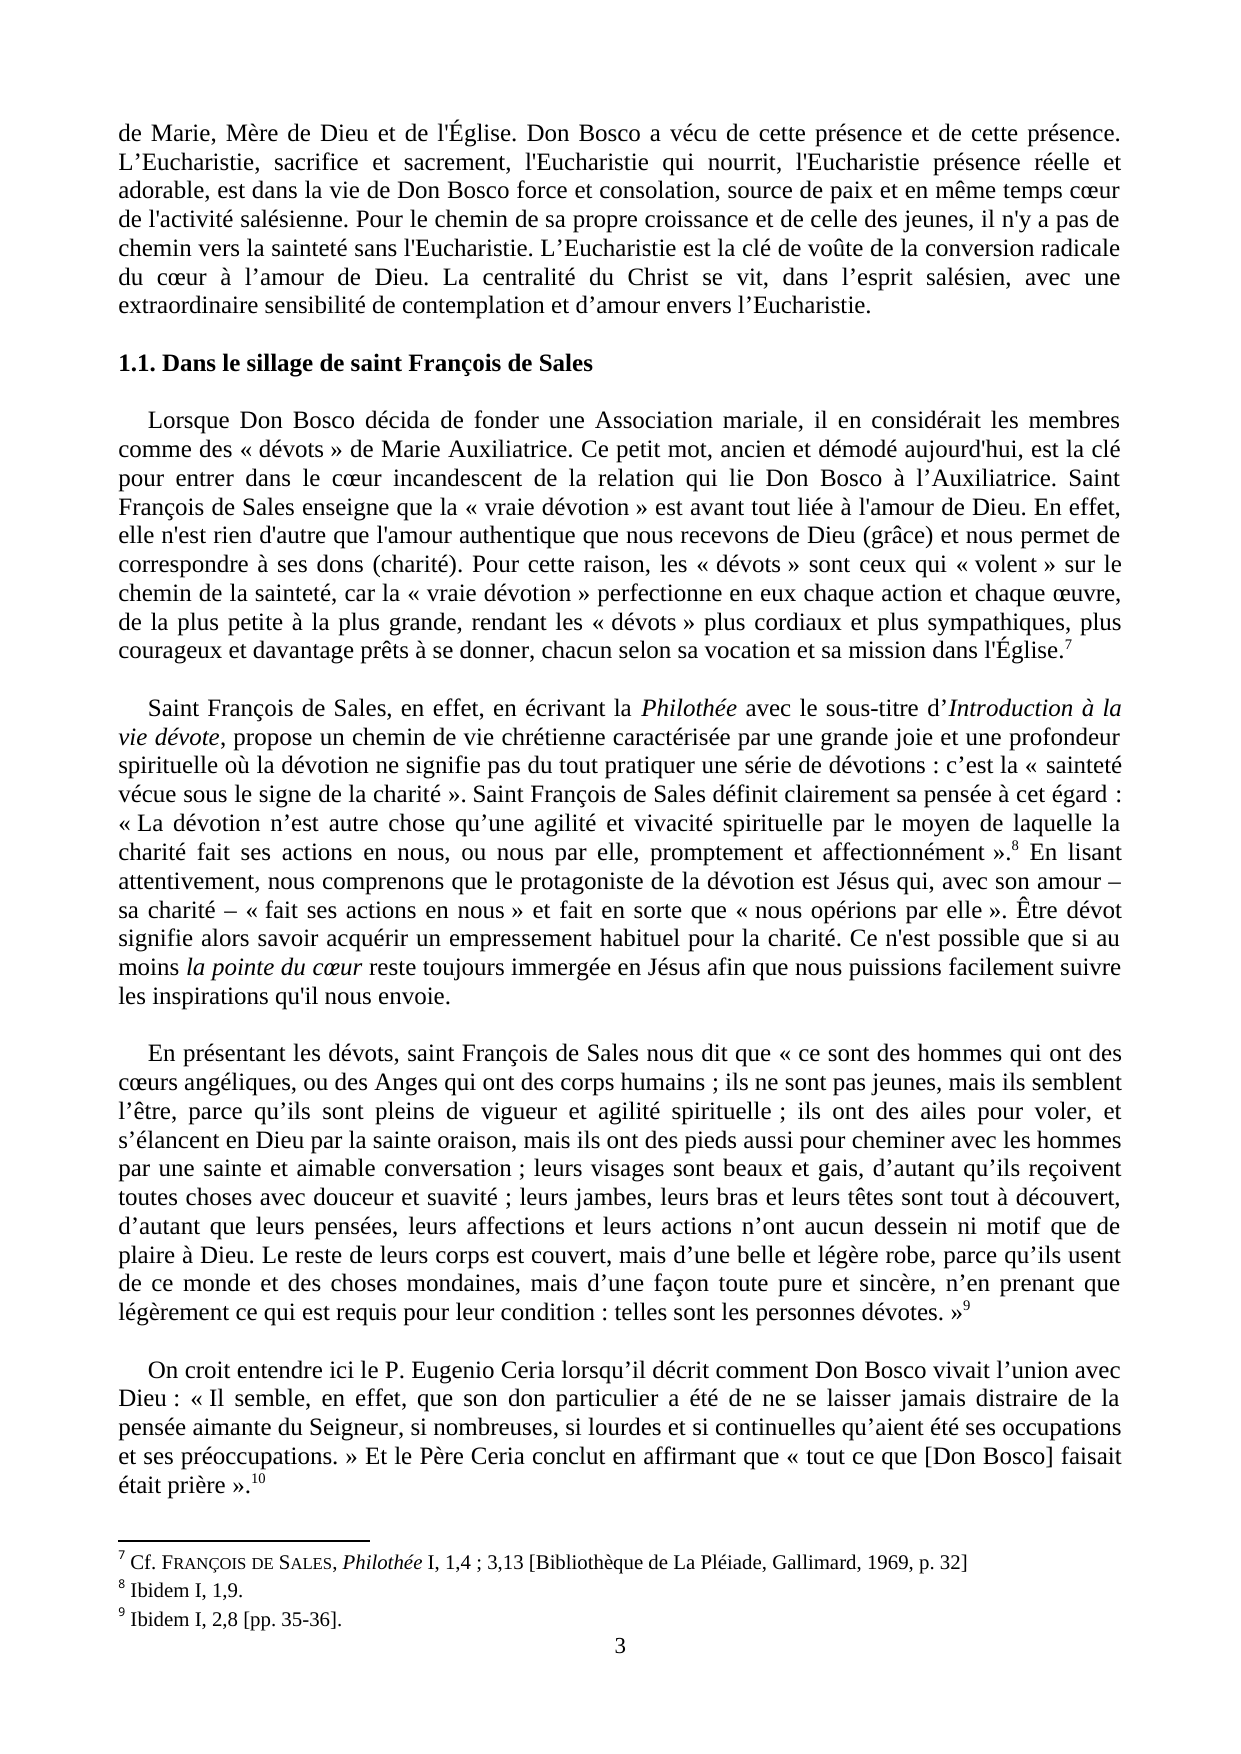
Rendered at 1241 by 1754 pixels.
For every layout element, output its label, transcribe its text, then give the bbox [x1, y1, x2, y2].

text On croit entendre ici le P. Eugenio Ceria lorsqu’il décrit comment Don Bosco vivait l’union avec Dieu : « Il semble, en effet, que son don particulier a été de ne se laisser jamais distraire de la pensée aimante du Seigneur, si nombreuses, si lourdes et si continuelles qu’aient été ses occupations et ses préoccupations. » Et le Père Ceria conclut en affirmant que « tout ce que [Don Bosco] faisait était prière ». [118, 1355, 1122, 1498]
text Saint François de Sales, en effet, en écrivant la Philothée avec le sous-titre d’Introduction à la vie dévote, propose un chemin de vie chrétienne caractérisée par une grande joie et une profondeur spirituelle où la dévotion ne signifie pas du tout pratiquer une série de dévotions : c’est la « sainteté vécue sous le signe de la charité ». Saint François de Sales définit clairement sa pensée à cet égard : « La dévotion n’est autre chose qu’une agilité et vivacité spirituelle par le moyen de laquelle la charité fait ses actions en nous, ou nous par elle, promptement et affectionnément ». En lisant attentivement, nous comprenons que le protagoniste de la dévotion est Jésus qui, avec son amour – sa charité – « fait ses actions en nous » et fait en sorte que « nous opérions par elle ». Être dévot signifie alors savoir acquérir un empressement habituel pour la charité. Ce n'est possible que si au moins la pointe du cœur reste toujours immergée en Jésus afin que nous puissions facilement suivre les inspirations qu'il nous envoie. [118, 693, 1122, 1010]
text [118, 118, 1122, 319]
text 1.1. Dans le sillage de saint François de Sales [118, 348, 1122, 377]
text Lorsque Don Bosco décida de fonder une Association mariale, il en considérait les membres comme des « dévots » de Marie Auxiliatrice. Ce petit mot, ancien et démodé aujourd'hui, est la clé pour entrer dans le cœur incandescent de la relation qui lie Don Bosco à l’Auxiliatrice. Saint François de Sales enseigne que la « vraie dévotion » est avant tout liée à l'amour de Dieu. En effet, elle n'est rien d'autre que l'amour authentique que nous recevons de Dieu (grâce) et nous permet de correspondre à ses dons (charité). Pour cette raison, les « dévots » sont ceux qui « volent » sur le chemin de la sainteté, car la « vraie dévotion » perfectionne en eux chaque action et chaque œuvre, de la plus petite à la plus grande, rendant les « dévots » plus cordiaux et plus sympathiques, plus courageux et davantage prêts à se donner, chacun selon sa vocation et sa mission dans l'Église. [118, 406, 1122, 664]
text En présentant les dévots, saint François de Sales nous dit que « ce sont des hommes qui ont des cœurs angéliques, ou des Anges qui ont des corps humains ; ils ne sont pas jeunes, mais ils semblent l’être, parce qu’ils sont pleins de vigueur et agilité spirituelle ; ils ont des ailes pour voler, et s’élancent en Dieu par la sainte oraison, mais ils ont des pieds aussi pour cheminer avec les hommes par une sainte et aimable conversation ; leurs visages sont beaux et gais, d’autant qu’ils reçoivent toutes choses avec douceur et suavité ; leurs jambes, leurs bras et leurs têtes sont tout à découvert, d’autant que leurs pensées, leurs affections et leurs actions n’ont aucun dessein ni motif que de plaire à Dieu. Le reste de leurs corps est couvert, mais d’une belle et légère robe, parce qu’ils usent de ce monde et des choses mondaines, mais d’une façon toute pure et sincère, n’en prenant que légèrement ce qui est requis pour leur condition : telles sont les personnes dévotes. » [118, 1038, 1122, 1326]
